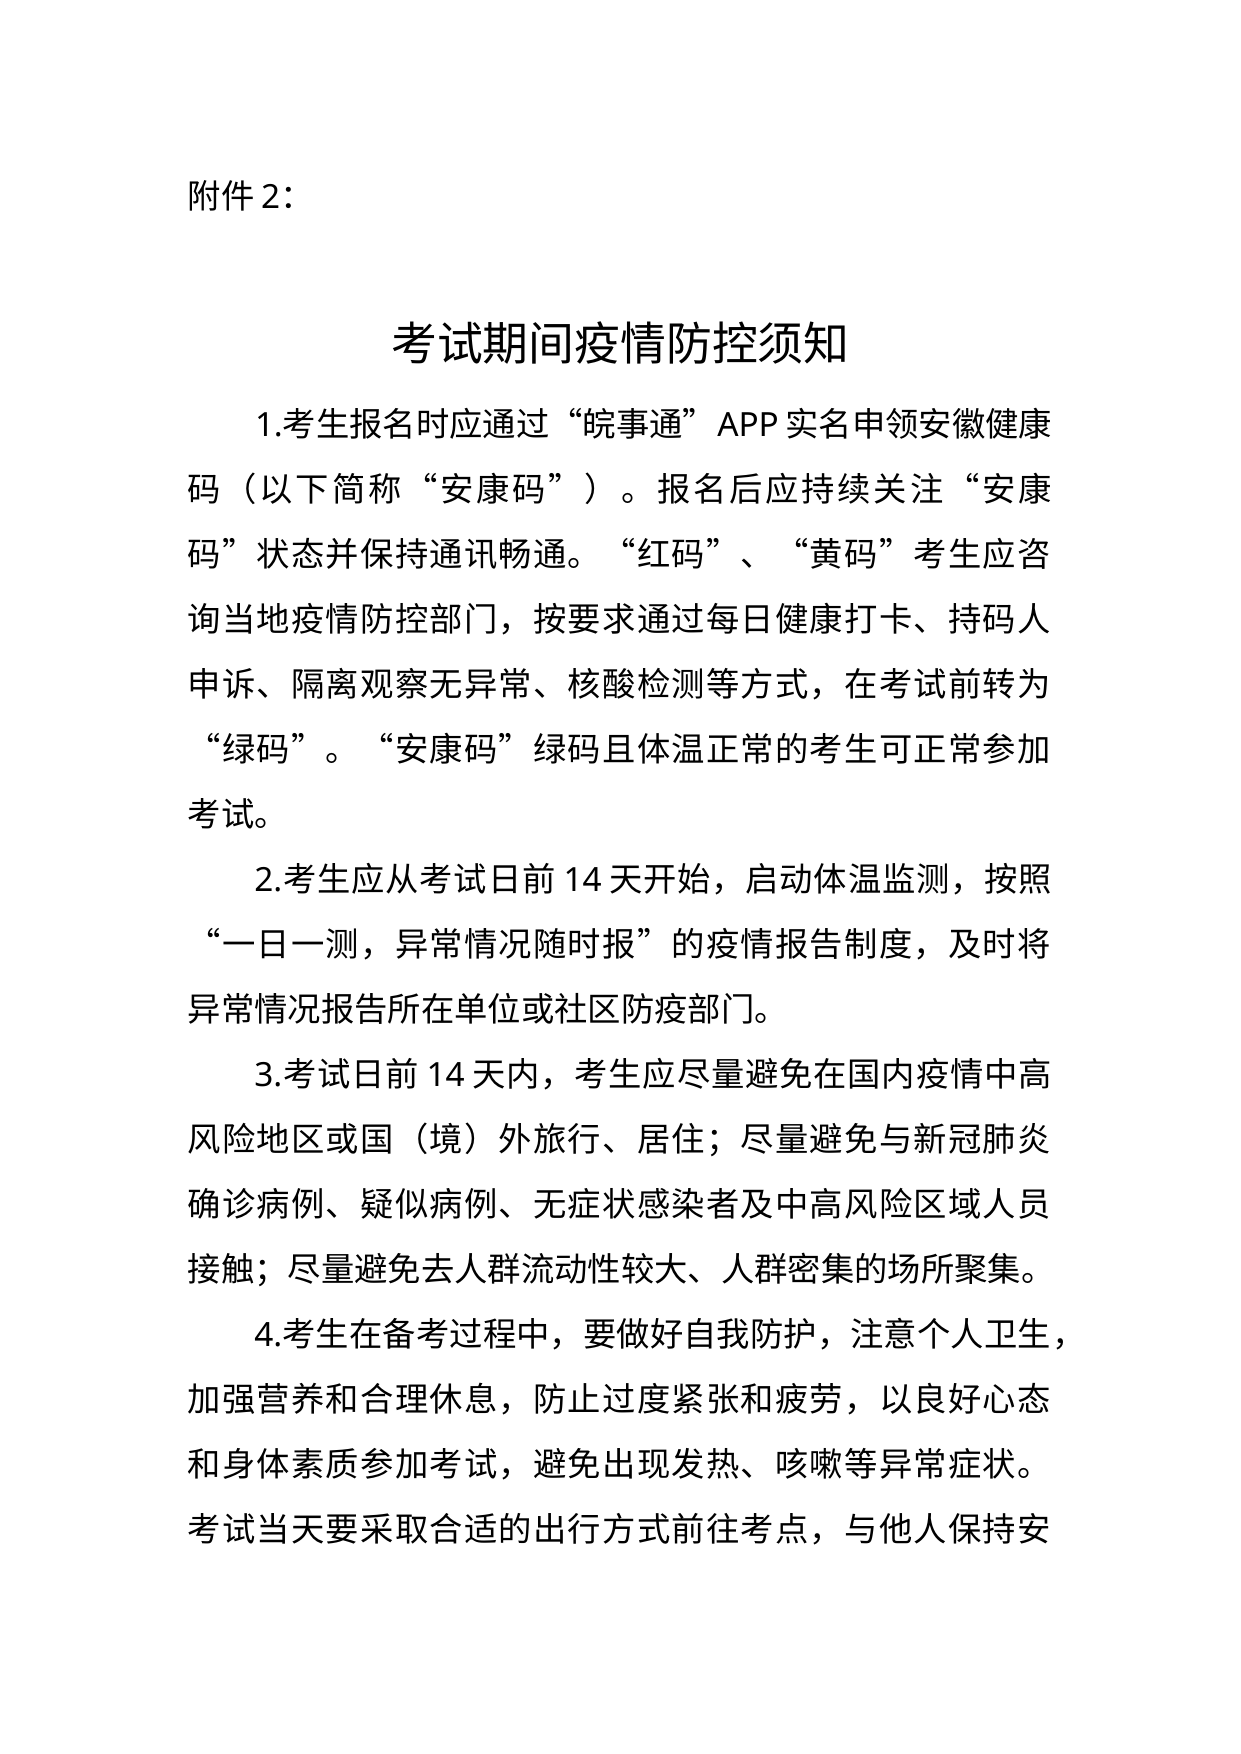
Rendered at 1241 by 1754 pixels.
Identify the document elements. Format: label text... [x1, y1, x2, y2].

text 3.考试日前14天内，考生应尽量避免在国内疫情中高风险地区或国（境）外旅行、居住；尽量避免与新冠肺炎确诊病例、疑似病例、无症状感染者及中高风险区域人员接触；尽量避免去人群流动性较大、人群密集的场所聚集。 [187, 1039, 1053, 1299]
text 1.考生报名时应通过“皖事通”APP实名申领安徽健康码（以下简称“安康码”）。报名后应持续关注“安康码”状态并保持通讯畅通。“红码”、“黄码”考生应咨询当地疫情防控部门，按要求通过每日健康打卡、持码人申诉、隔离观察无异常、核酸检测等方式，在考试前转为“绿码”。“安康码”绿码且体温正常的考生可正常参加考试。 [187, 389, 1053, 844]
text 考试期间疫情防控须知 [187, 292, 1053, 389]
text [187, 1299, 1053, 1559]
text 2.考生应从考试日前14天开始，启动体温监测，按照“一日一测，异常情况随时报”的疫情报告制度，及时将异常情况报告所在单位或社区防疫部门。 [187, 844, 1053, 1039]
text 附件2： [187, 162, 1053, 227]
